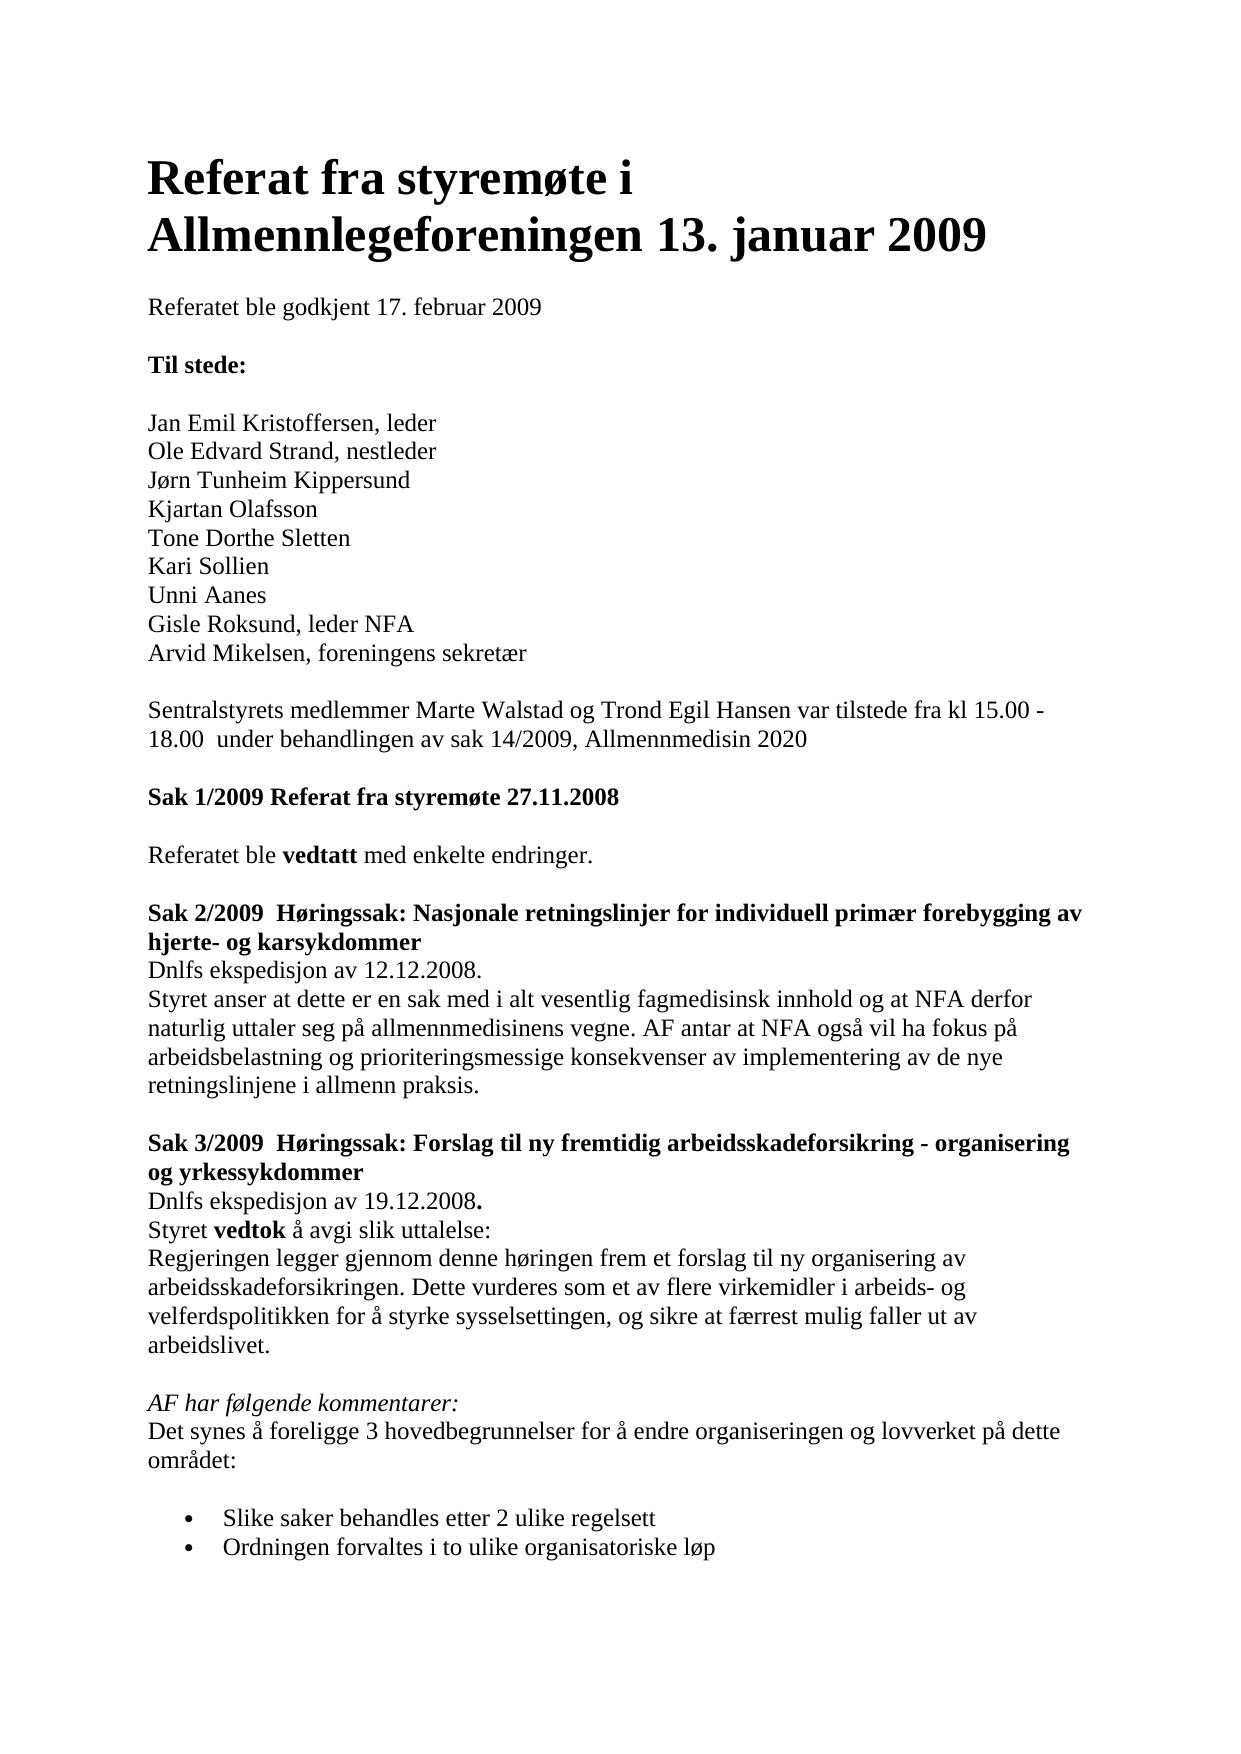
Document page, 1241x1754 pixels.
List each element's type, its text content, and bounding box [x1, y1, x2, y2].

list Ordningen forvaltes i to ulike organisatoriske løp [185, 1532, 1093, 1561]
text Sak 1/2009 Referat fra styremøte 27.11.2008 [148, 782, 1093, 811]
text Jan Emil Kristoffersen, leder Ole Edvard Strand, nestleder Jørn Tunheim Kippersund Kjartan Olafsson Tone Dorthe Sletten Kari Sollien Unni Aanes Gisle Roksund, leder NFA Arvid Mikelsen, foreningens sekretær [148, 408, 1093, 666]
text Referatet ble vedtatt med enkelte endringer. [148, 840, 1093, 869]
text AF har følgende kommentarer: Det synes å foreligge 3 hovedbegrunnelser for å endre organiseringen og lovverket på dette området: [148, 1388, 1093, 1474]
list Slike saker behandles etter 2 ulike regelsett [185, 1503, 1093, 1532]
text Referatet ble godkjent 17. februar 2009 [148, 292, 1093, 321]
text Sak 2/2009 Høringssak: Nasjonale retningslinjer for individuell primær forebygging av hjerte- og karsykdommer Dnlfs ekspedisjon av 12.12.2008. Styret anser at dette er en sak med i alt vesentlig fagmedisinsk innhold og at NFA derfor naturlig uttaler seg på allmennmedisinens vegne. AF antar at NFA også vil ha fokus på arbeidsbelastning og prioriteringsmessige konsekvenser av implementering av de nye retningslinjene i allmenn praksis. [148, 898, 1093, 1099]
text Sentralstyrets medlemmer Marte Walstad og Trond Egil Hansen var tilstede fra kl 15.00 -18.00 under behandlingen av sak 14/2009, Allmennmedisin 2020 [148, 696, 1093, 753]
text Til stede: [148, 350, 1093, 378]
text Sak 3/2009 Høringssak: Forslag til ny fremtidig arbeidsskadeforsikring - organisering og yrkessykdommer Dnlfs ekspedisjon av 19.12.2008. Styret vedtok å avgi slik uttalelse: Regjeringen legger gjennom denne høringen frem et forslag til ny organisering av arbeidsskadeforsikringen. Dette vurderes som et av flere virkemidler i arbeids- og velferdspolitikken for å styrke sysselsettingen, og sikre at færrest mulig faller ut av arbeidslivet. [148, 1128, 1093, 1358]
text Referat fra styremøte i Allmennlegeforeningen 13. januar 2009 [148, 148, 1093, 263]
